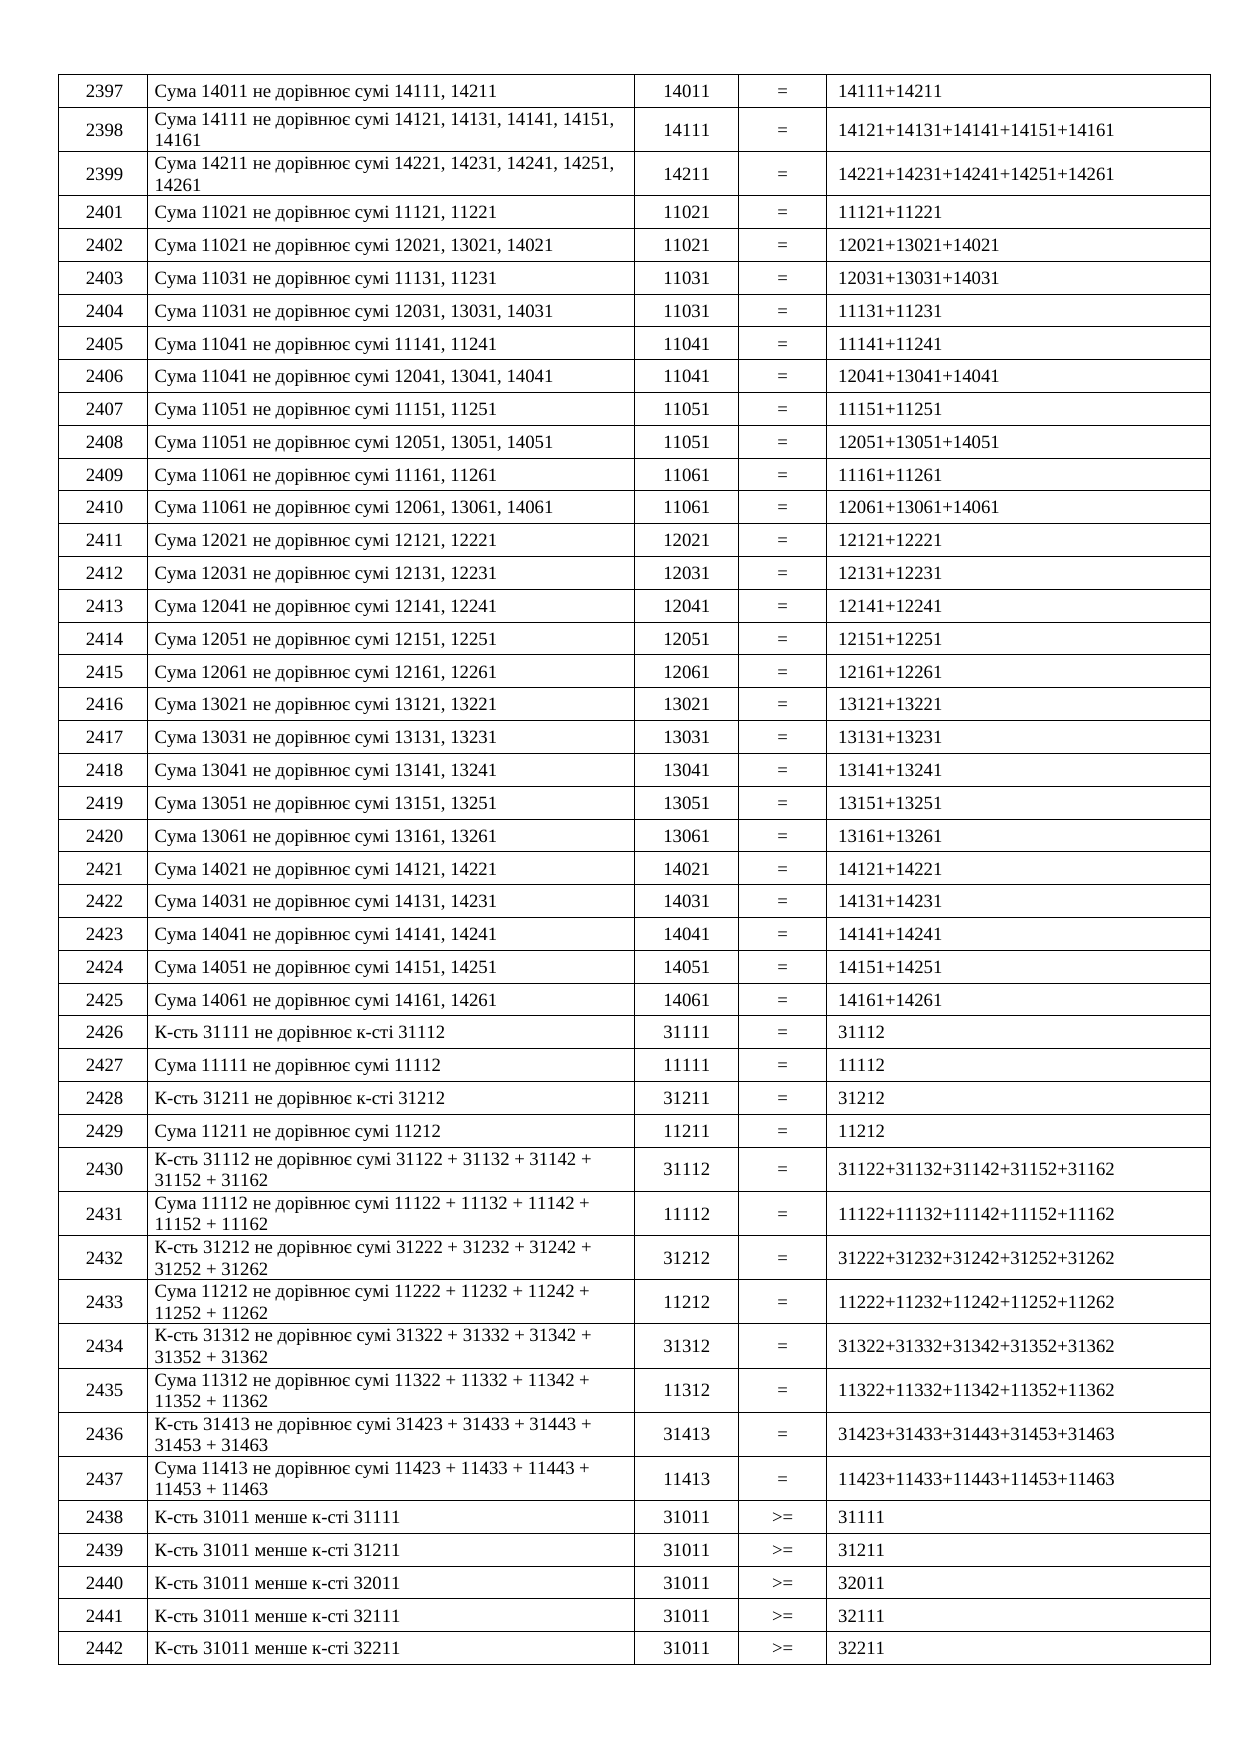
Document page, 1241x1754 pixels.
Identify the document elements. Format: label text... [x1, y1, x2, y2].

table_cell 11212 [635, 1280, 738, 1323]
table_cell 2418 [59, 754, 147, 786]
table_cell 2398 [59, 108, 147, 151]
table_cell = [739, 688, 826, 720]
table_cell Сума 13041 не дорівнює сумі 13141, 13241 [148, 754, 634, 786]
table_cell 13151+13251 [827, 787, 1210, 818]
table_cell Сума 14041 не дорівнює сумі 14141, 14241 [148, 918, 634, 950]
table_cell 31011 [635, 1599, 738, 1631]
table_cell 2428 [59, 1082, 147, 1114]
table_cell 2431 [59, 1192, 147, 1235]
table_cell 32211 [827, 1632, 1210, 1664]
table_cell 31011 [635, 1567, 738, 1598]
table_cell 13061 [635, 820, 738, 851]
table_cell = [739, 557, 826, 589]
table_cell >= [739, 1632, 826, 1664]
table_cell Сума 12031 не дорівнює сумі 12131, 12231 [148, 557, 634, 589]
table_cell 2437 [59, 1457, 147, 1500]
table_cell 11121+11221 [827, 196, 1210, 228]
table_cell 31413 [635, 1413, 738, 1456]
table_cell 12121+12221 [827, 524, 1210, 556]
table_cell 11212 [827, 1115, 1210, 1147]
table_cell 14041 [635, 918, 738, 950]
table_cell 2399 [59, 152, 147, 195]
table_cell Сума 14051 не дорівнює сумі 14151, 14251 [148, 951, 634, 982]
table_cell Сума 11031 не дорівнює сумі 12031, 13031, 14031 [148, 295, 634, 326]
table_cell = [739, 721, 826, 753]
table_cell = [739, 262, 826, 293]
table_cell >= [739, 1599, 826, 1631]
table_cell 31111 [635, 1016, 738, 1048]
table_cell 11312 [635, 1369, 738, 1412]
table_cell = [739, 491, 826, 523]
table_cell 32011 [827, 1567, 1210, 1598]
table_cell = [739, 1115, 826, 1147]
table_cell 13021 [635, 688, 738, 720]
table_cell = [739, 951, 826, 982]
table_cell 11122+11132+11142+11152+11162 [827, 1192, 1210, 1235]
table_cell = [739, 1413, 826, 1456]
table_cell 31322+31332+31342+31352+31362 [827, 1324, 1210, 1367]
table_cell 14061 [635, 984, 738, 1015]
table_cell 12131+12231 [827, 557, 1210, 589]
table_cell = [739, 984, 826, 1015]
table_cell >= [739, 1567, 826, 1598]
table_cell Сума 14061 не дорівнює сумі 14161, 14261 [148, 984, 634, 1015]
table_cell 2412 [59, 557, 147, 589]
table_cell 2422 [59, 885, 147, 917]
table_cell 11161+11261 [827, 459, 1210, 490]
table_cell = [739, 1324, 826, 1367]
table_cell >= [739, 1501, 826, 1533]
table_cell 2408 [59, 426, 147, 457]
table_cell 12141+12241 [827, 590, 1210, 622]
table_cell 11051 [635, 393, 738, 425]
table_cell 14111 [635, 108, 738, 151]
table_cell 2430 [59, 1148, 147, 1191]
table_cell 14151+14251 [827, 951, 1210, 982]
table_cell Сума 13031 не дорівнює сумі 13131, 13231 [148, 721, 634, 753]
table_cell 2416 [59, 688, 147, 720]
table_cell 13131+13231 [827, 721, 1210, 753]
table_cell 2429 [59, 1115, 147, 1147]
table_cell = [739, 1148, 826, 1191]
table_cell 14161+14261 [827, 984, 1210, 1015]
table_cell 2407 [59, 393, 147, 425]
table_cell 12151+12251 [827, 623, 1210, 654]
table_cell 11061 [635, 459, 738, 490]
table_cell = [739, 1049, 826, 1081]
table_cell 11031 [635, 295, 738, 326]
table_cell = [739, 852, 826, 884]
table_cell 11061 [635, 491, 738, 523]
table_cell К-сть 31212 не дорівнює сумі 31222 + 31232 + 31242 + 31252 + 31262 [148, 1236, 634, 1279]
table_cell 11131+11231 [827, 295, 1210, 326]
table_cell 2435 [59, 1369, 147, 1412]
table_cell 2415 [59, 655, 147, 687]
table_cell 31011 [635, 1534, 738, 1566]
table_cell 11141+11241 [827, 327, 1210, 359]
table_cell 2417 [59, 721, 147, 753]
table_cell 14121+14131+14141+14151+14161 [827, 108, 1210, 151]
table_cell 2436 [59, 1413, 147, 1456]
table_cell 11021 [635, 196, 738, 228]
table_cell 2432 [59, 1236, 147, 1279]
table_cell 11021 [635, 229, 738, 261]
table_cell 2442 [59, 1632, 147, 1664]
table_cell 2426 [59, 1016, 147, 1048]
table_cell Сума 11061 не дорівнює сумі 11161, 11261 [148, 459, 634, 490]
table_cell Сума 13061 не дорівнює сумі 13161, 13261 [148, 820, 634, 851]
table_cell 31211 [827, 1534, 1210, 1566]
table_cell Сума 11413 не дорівнює сумі 11423 + 11433 + 11443 + 11453 + 11463 [148, 1457, 634, 1500]
table_cell = [739, 918, 826, 950]
table_cell 11423+11433+11443+11453+11463 [827, 1457, 1210, 1500]
table_cell = [739, 754, 826, 786]
table_cell = [739, 787, 826, 818]
table_cell 31222+31232+31242+31252+31262 [827, 1236, 1210, 1279]
table_cell 31111 [827, 1501, 1210, 1533]
table_cell = [739, 1457, 826, 1500]
table_cell 14221+14231+14241+14251+14261 [827, 152, 1210, 195]
table_cell 31011 [635, 1632, 738, 1664]
table_cell Сума 14011 не дорівнює сумі 14111, 14211 [148, 75, 634, 107]
table_cell Сума 12061 не дорівнює сумі 12161, 12261 [148, 655, 634, 687]
table_cell 2402 [59, 229, 147, 261]
table_cell 2403 [59, 262, 147, 293]
table_cell К-сть 31111 не дорівнює к-сті 31112 [148, 1016, 634, 1048]
table_cell = [739, 1192, 826, 1235]
table_cell = [739, 1280, 826, 1323]
table_cell 31122+31132+31142+31152+31162 [827, 1148, 1210, 1191]
table_cell 14031 [635, 885, 738, 917]
table_cell 2421 [59, 852, 147, 884]
table_cell >= [739, 1534, 826, 1566]
table_cell 14121+14221 [827, 852, 1210, 884]
table_cell = [739, 524, 826, 556]
table_cell = [739, 1369, 826, 1412]
table_cell 2427 [59, 1049, 147, 1081]
table_cell 13051 [635, 787, 738, 818]
table_cell Сума 11111 не дорівнює сумі 11112 [148, 1049, 634, 1081]
table_cell 11151+11251 [827, 393, 1210, 425]
table_cell 12061 [635, 655, 738, 687]
table_cell = [739, 655, 826, 687]
table_cell 2439 [59, 1534, 147, 1566]
table_cell = [739, 590, 826, 622]
table_cell Сума 11112 не дорівнює сумі 11122 + 11132 + 11142 + 11152 + 11162 [148, 1192, 634, 1235]
table_cell 12051 [635, 623, 738, 654]
table_cell Сума 11061 не дорівнює сумі 12061, 13061, 14061 [148, 491, 634, 523]
table_cell Сума 11021 не дорівнює сумі 12021, 13021, 14021 [148, 229, 634, 261]
table_cell = [739, 295, 826, 326]
table_cell = [739, 196, 826, 228]
table_cell 12061+13061+14061 [827, 491, 1210, 523]
table_cell 2441 [59, 1599, 147, 1631]
table_cell = [739, 360, 826, 392]
table_cell 12021+13021+14021 [827, 229, 1210, 261]
table_cell 14111+14211 [827, 75, 1210, 107]
table_cell = [739, 1016, 826, 1048]
table_cell 14131+14231 [827, 885, 1210, 917]
table_cell К-сть 31011 менше к-сті 31211 [148, 1534, 634, 1566]
table_cell 13041 [635, 754, 738, 786]
table_cell 2405 [59, 327, 147, 359]
table_cell 11112 [635, 1192, 738, 1235]
table_cell Сума 11021 не дорівнює сумі 11121, 11221 [148, 196, 634, 228]
table_cell Сума 13051 не дорівнює сумі 13151, 13251 [148, 787, 634, 818]
table_cell Сума 14211 не дорівнює сумі 14221, 14231, 14241, 14251, 14261 [148, 152, 634, 195]
table_cell 2397 [59, 75, 147, 107]
table_cell 13161+13261 [827, 820, 1210, 851]
table_cell 2404 [59, 295, 147, 326]
table_cell 14141+14241 [827, 918, 1210, 950]
table_cell = [739, 820, 826, 851]
table_cell Сума 11211 не дорівнює сумі 11212 [148, 1115, 634, 1147]
table_cell = [739, 75, 826, 107]
table_cell 11111 [635, 1049, 738, 1081]
table_cell 11031 [635, 262, 738, 293]
table_cell 2401 [59, 196, 147, 228]
table_cell 31212 [827, 1082, 1210, 1114]
table_cell = [739, 1236, 826, 1279]
table_cell Сума 13021 не дорівнює сумі 13121, 13221 [148, 688, 634, 720]
table_cell 11222+11232+11242+11252+11262 [827, 1280, 1210, 1323]
table_cell Сума 11051 не дорівнює сумі 12051, 13051, 14051 [148, 426, 634, 457]
table_cell Сума 14031 не дорівнює сумі 14131, 14231 [148, 885, 634, 917]
table_cell 12161+12261 [827, 655, 1210, 687]
table_cell 14011 [635, 75, 738, 107]
table_cell 2440 [59, 1567, 147, 1598]
table_cell = [739, 229, 826, 261]
table_cell 2410 [59, 491, 147, 523]
table_cell К-сть 31011 менше к-сті 32011 [148, 1567, 634, 1598]
table_cell К-сть 31011 менше к-сті 32111 [148, 1599, 634, 1631]
table_cell 12041+13041+14041 [827, 360, 1210, 392]
table_cell К-сть 31011 менше к-сті 32211 [148, 1632, 634, 1664]
table_cell 2423 [59, 918, 147, 950]
table_cell 12031 [635, 557, 738, 589]
table_cell 2433 [59, 1280, 147, 1323]
table_cell 2406 [59, 360, 147, 392]
table_cell 2419 [59, 787, 147, 818]
table_cell Сума 12041 не дорівнює сумі 12141, 12241 [148, 590, 634, 622]
table_cell 11211 [635, 1115, 738, 1147]
table_cell 2425 [59, 984, 147, 1015]
table_cell 14211 [635, 152, 738, 195]
table_cell 2424 [59, 951, 147, 982]
table_cell К-сть 31011 менше к-сті 31111 [148, 1501, 634, 1533]
table_cell 12051+13051+14051 [827, 426, 1210, 457]
table_cell Сума 11312 не дорівнює сумі 11322 + 11332 + 11342 + 11352 + 11362 [148, 1369, 634, 1412]
table_cell 31011 [635, 1501, 738, 1533]
table_cell Сума 11031 не дорівнює сумі 11131, 11231 [148, 262, 634, 293]
table_cell = [739, 108, 826, 151]
table_cell 11413 [635, 1457, 738, 1500]
table_cell 14051 [635, 951, 738, 982]
table_cell 14021 [635, 852, 738, 884]
table_cell 31211 [635, 1082, 738, 1114]
table_cell Сума 11041 не дорівнює сумі 11141, 11241 [148, 327, 634, 359]
table_cell 2420 [59, 820, 147, 851]
table_cell Сума 11212 не дорівнює сумі 11222 + 11232 + 11242 + 11252 + 11262 [148, 1280, 634, 1323]
table_cell Сума 14111 не дорівнює сумі 14121, 14131, 14141, 14151, 14161 [148, 108, 634, 151]
table_cell Сума 14021 не дорівнює сумі 14121, 14221 [148, 852, 634, 884]
table_cell 31112 [827, 1016, 1210, 1048]
table_cell Сума 11041 не дорівнює сумі 12041, 13041, 14041 [148, 360, 634, 392]
table_cell 31423+31433+31443+31453+31463 [827, 1413, 1210, 1456]
table_cell = [739, 459, 826, 490]
table_cell 31112 [635, 1148, 738, 1191]
table_cell 13141+13241 [827, 754, 1210, 786]
table_cell 13121+13221 [827, 688, 1210, 720]
table_cell 2411 [59, 524, 147, 556]
table_cell 2413 [59, 590, 147, 622]
table_cell К-сть 31413 не дорівнює сумі 31423 + 31433 + 31443 + 31453 + 31463 [148, 1413, 634, 1456]
table_cell = [739, 426, 826, 457]
table_cell 12021 [635, 524, 738, 556]
table_cell 31312 [635, 1324, 738, 1367]
table_cell 11041 [635, 327, 738, 359]
table_cell Сума 11051 не дорівнює сумі 11151, 11251 [148, 393, 634, 425]
table_cell 2414 [59, 623, 147, 654]
table_cell К-сть 31312 не дорівнює сумі 31322 + 31332 + 31342 + 31352 + 31362 [148, 1324, 634, 1367]
table_cell = [739, 152, 826, 195]
table_cell 31212 [635, 1236, 738, 1279]
table_cell 13031 [635, 721, 738, 753]
table_cell 11051 [635, 426, 738, 457]
table_cell 2409 [59, 459, 147, 490]
table_cell 11322+11332+11342+11352+11362 [827, 1369, 1210, 1412]
table_cell 11112 [827, 1049, 1210, 1081]
table_cell Сума 12051 не дорівнює сумі 12151, 12251 [148, 623, 634, 654]
table_cell Сума 12021 не дорівнює сумі 12121, 12221 [148, 524, 634, 556]
table_cell = [739, 327, 826, 359]
table_cell К-сть 31211 не дорівнює к-сті 31212 [148, 1082, 634, 1114]
table_cell 32111 [827, 1599, 1210, 1631]
table_cell = [739, 1082, 826, 1114]
table_cell К-сть 31112 не дорівнює сумі 31122 + 31132 + 31142 + 31152 + 31162 [148, 1148, 634, 1191]
table_cell = [739, 623, 826, 654]
table_cell 12031+13031+14031 [827, 262, 1210, 293]
table_cell 2434 [59, 1324, 147, 1367]
table_cell = [739, 885, 826, 917]
table_cell = [739, 393, 826, 425]
table_cell 2438 [59, 1501, 147, 1533]
table_cell 11041 [635, 360, 738, 392]
table_cell 12041 [635, 590, 738, 622]
